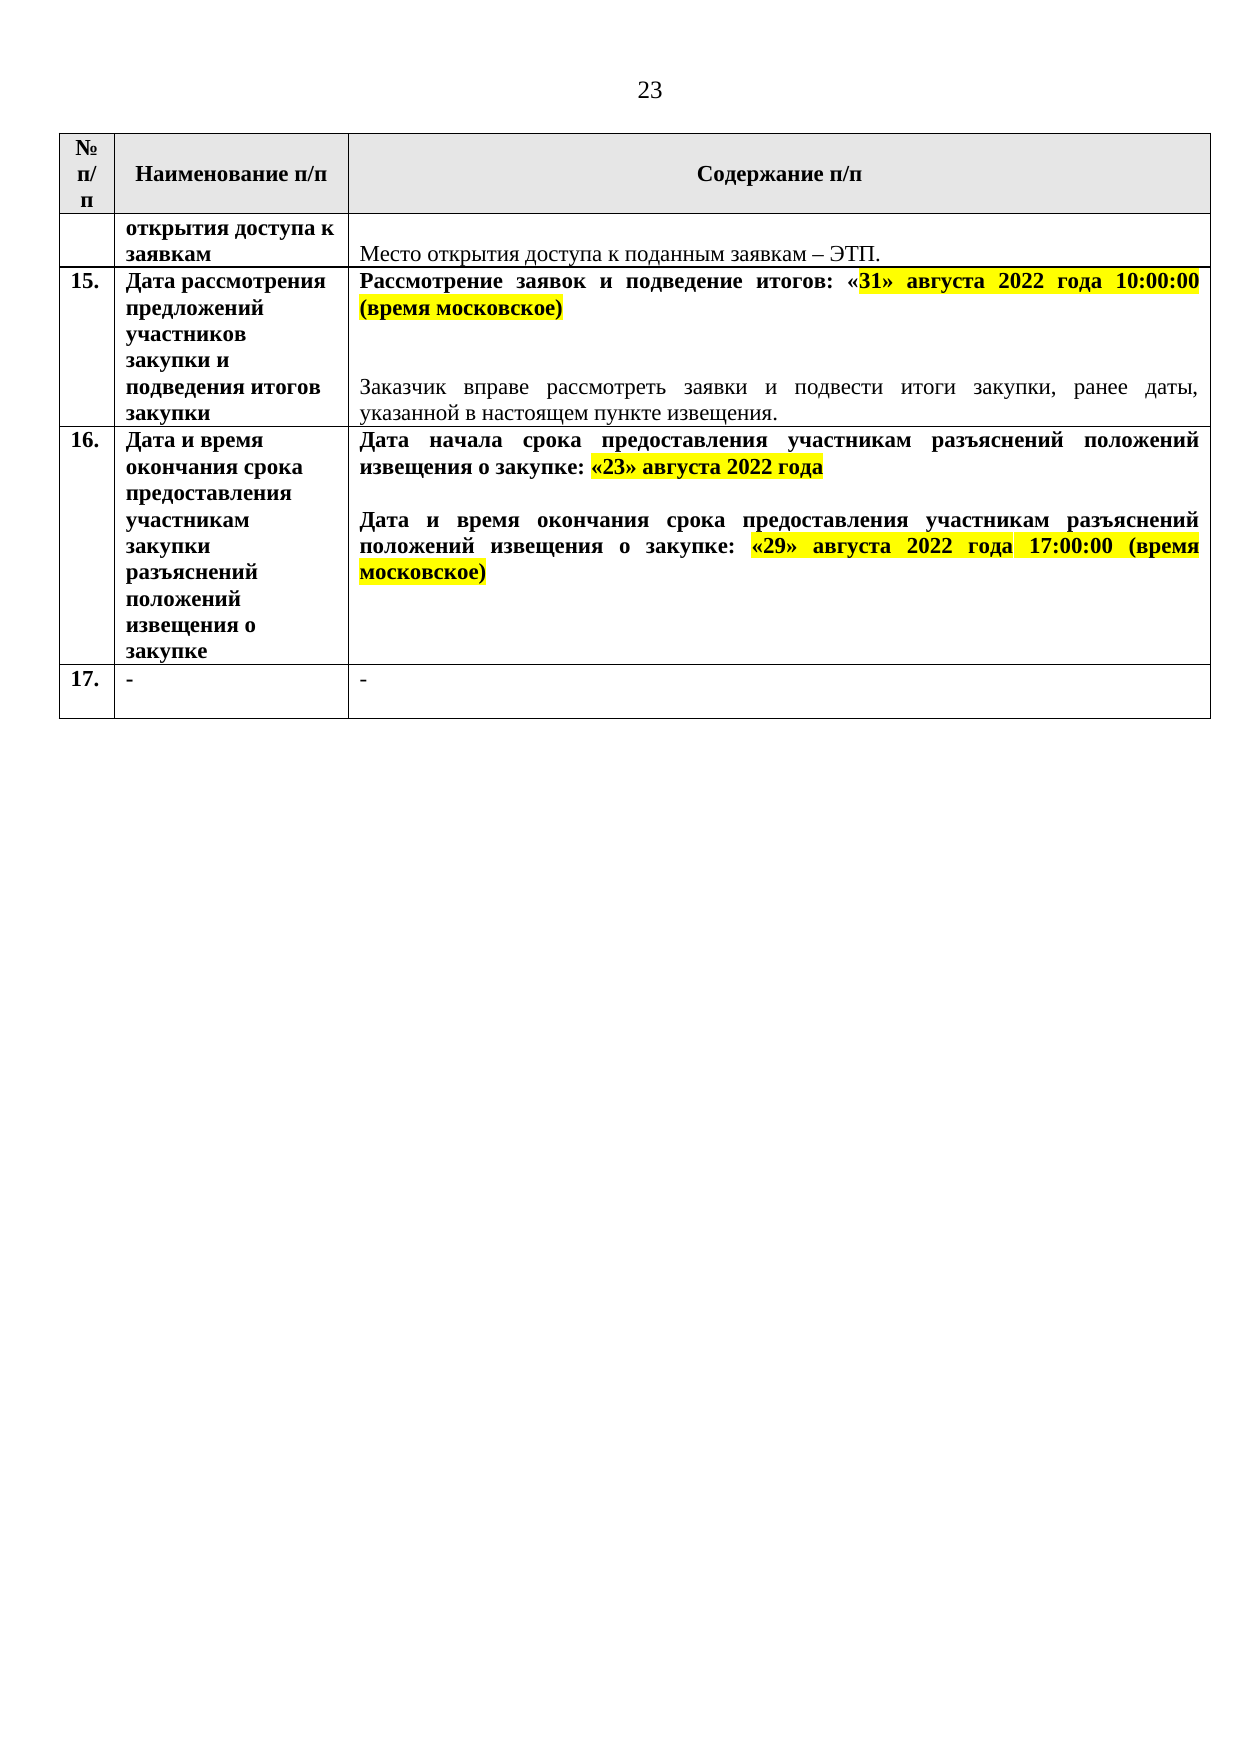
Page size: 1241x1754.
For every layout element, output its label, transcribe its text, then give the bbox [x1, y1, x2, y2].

table_cell [60, 214, 114, 266]
table_cell 00:00:00 (время московское) Место открытия доступа к поданным заявкам – ЭТП. [349, 214, 1210, 266]
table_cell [115, 214, 348, 266]
table_header Наименование п/п [115, 134, 348, 213]
table_cell Дата и время окончания срока предоставления участникам закупки разъяснений положений извещения о закупке [115, 427, 348, 664]
table_cell [60, 427, 114, 664]
table_cell [60, 665, 114, 717]
table_cell - [349, 665, 1210, 717]
table_cell Дата рассмотрения предложений участников закупки и подведения итогов закупки [115, 268, 348, 426]
table_header № п/п [60, 134, 114, 213]
table_cell Рассмотрение заявок и подведение итогов: «31» августа 2022 года 10:00:00 (время московское) Заказчик вправе рассмотреть заявки и подвести итоги закупки, ранее даты, указанной в настоящем пункте извещения. [349, 268, 1210, 426]
table_header Содержание п/п [349, 134, 1210, 213]
table_cell Дата начала срока предоставления участникам разъяснений положений извещения о закупке: Дата и время окончания срока предоставления участникам разъяснений положений извещения о закупке: 17:00:00 (время московское) [349, 427, 1210, 664]
table_cell [60, 268, 114, 426]
table_cell - [115, 665, 348, 717]
